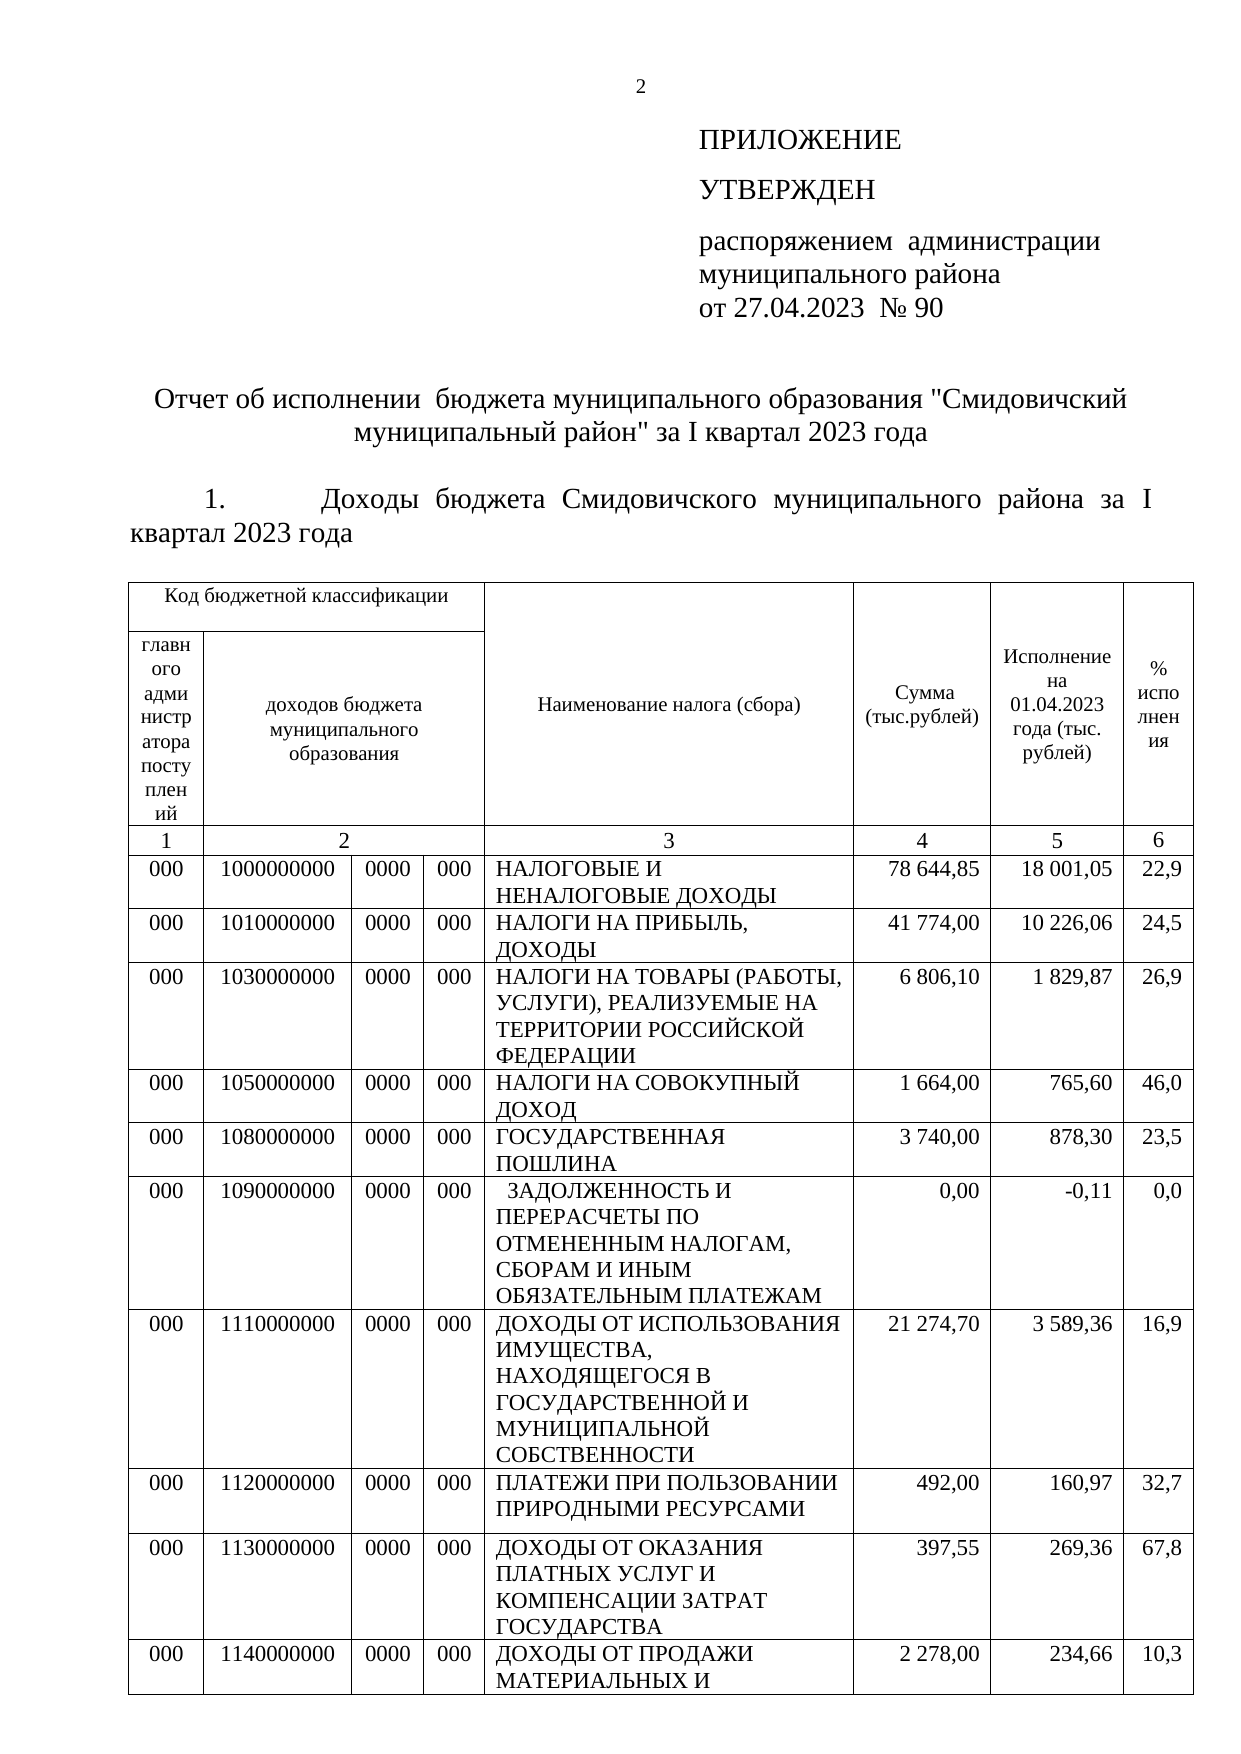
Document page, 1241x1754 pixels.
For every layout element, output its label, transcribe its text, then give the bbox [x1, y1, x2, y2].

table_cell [485, 1640, 853, 1694]
table_cell 5 [991, 826, 1123, 854]
table_cell 0000 [352, 856, 423, 908]
table_cell 000 [129, 856, 203, 908]
table_cell -0,11 [991, 1177, 1123, 1309]
table_cell 46,0 [1124, 1070, 1193, 1122]
table_cell 26,9 [1124, 963, 1193, 1068]
table_header Сумма (тыс.рублей) [854, 583, 990, 825]
table_cell ГОСУДАРСТВЕННАЯ ПОШЛИНА [485, 1123, 853, 1176]
table_cell 000 [129, 1640, 203, 1694]
table_cell 67,8 [1124, 1534, 1193, 1639]
table_cell 1 664,00 [854, 1070, 990, 1122]
table_cell 765,60 [991, 1070, 1123, 1122]
table_cell 6 806,10 [854, 963, 990, 1068]
table_cell НАЛОГОВЫЕ И НЕНАЛОГОВЫЕ ДОХОДЫ [485, 856, 853, 908]
table_header Наименование налога (сбора) [485, 583, 853, 825]
table_cell 000 [424, 1310, 484, 1468]
table_cell 0000 [352, 1123, 423, 1176]
table_header Код бюджетной классификации [129, 583, 484, 631]
table_cell НАЛОГИ НА ТОВАРЫ (РАБОТЫ, УСЛУГИ), РЕАЛИЗУЕМЫЕ НА ТЕРРИТОРИИ РОССИЙСКОЙ ФЕДЕРАЦИИ [485, 963, 853, 1068]
table_cell главного администратора поступлений [129, 632, 203, 825]
text УТВЕРЖДЕН [130, 172, 1152, 206]
table_cell 2 278,00 [854, 1640, 990, 1694]
table_cell 1140000000 [204, 1640, 351, 1694]
table_cell 0000 [352, 1534, 423, 1639]
table_cell 3 [485, 826, 853, 854]
table_cell 000 [424, 1469, 484, 1533]
table_cell 1090000000 [204, 1177, 351, 1309]
table_cell 4 [854, 826, 990, 854]
table_cell 000 [129, 1070, 203, 1122]
table_cell 1130000000 [204, 1534, 351, 1639]
table_cell 23,5 [1124, 1123, 1193, 1176]
table_cell 878,30 [991, 1123, 1123, 1176]
text Отчет об исполнении бюджета муниципального образования "Смидовичский муниципальный район" за I квартал 2023 года [130, 381, 1152, 448]
table_header Исполнение на 01.04.2023 года (тыс. рублей) [991, 583, 1123, 825]
table_cell 000 [424, 1640, 484, 1694]
table_cell 1080000000 [204, 1123, 351, 1176]
table_cell 000 [129, 1177, 203, 1309]
table_cell 1120000000 [204, 1469, 351, 1533]
table_cell 21 274,70 [854, 1310, 990, 1468]
table_cell 000 [129, 1310, 203, 1468]
table_cell 000 [424, 963, 484, 1068]
table_cell 000 [424, 1070, 484, 1122]
table_cell 6 [1124, 826, 1193, 854]
table_cell 0000 [352, 1469, 423, 1533]
table_cell 0000 [352, 1640, 423, 1694]
table_cell 1 829,87 [991, 963, 1123, 1068]
table_cell 160,97 [991, 1469, 1123, 1533]
table_cell ЗАДОЛЖЕННОСТЬ И ПЕРЕРАСЧЕТЫ ПО ОТМЕНЕННЫМ НАЛОГАМ, СБОРАМ И ИНЫМ ОБЯЗАТЕЛЬНЫМ ПЛАТЕЖАМ [485, 1177, 853, 1309]
text ПРИЛОЖЕНИЕ [130, 122, 1152, 156]
table_cell 3 740,00 [854, 1123, 990, 1176]
table_cell 1010000000 [204, 909, 351, 962]
table_cell 10,3 [1124, 1640, 1193, 1694]
table_cell 0000 [352, 1177, 423, 1309]
table_cell 2 [204, 826, 484, 854]
table_cell 000 [129, 1534, 203, 1639]
table_cell 41 774,00 [854, 909, 990, 962]
table_cell 22,9 [1124, 856, 1193, 908]
table_cell 000 [424, 856, 484, 908]
list Доходы бюджета Смидовичского муниципального района за I квартал 2023 года [130, 481, 1152, 548]
table_cell 000 [424, 1534, 484, 1639]
table_cell 1030000000 [204, 963, 351, 1068]
table_cell 000 [129, 963, 203, 1068]
table_cell 1000000000 [204, 856, 351, 908]
table_cell 0,0 [1124, 1177, 1193, 1309]
table_cell 492,00 [854, 1469, 990, 1533]
table_cell 16,9 [1124, 1310, 1193, 1468]
table_cell 000 [424, 909, 484, 962]
table_cell 0000 [352, 1070, 423, 1122]
table_cell ДОХОДЫ ОТ ИСПОЛЬЗОВАНИЯ ИМУЩЕСТВА, НАХОДЯЩЕГОСЯ В ГОСУДАРСТВЕННОЙ И МУНИЦИПАЛЬНОЙ СОБСТВЕННОСТИ [485, 1310, 853, 1468]
text от 27.04.2023 № 90 [130, 290, 1152, 323]
table_cell 0000 [352, 909, 423, 962]
table_cell ДОХОДЫ ОТ ОКАЗАНИЯ ПЛАТНЫХ УСЛУГ И КОМПЕНСАЦИИ ЗАТРАТ ГОСУДАРСТВА [485, 1534, 853, 1639]
table_cell 1050000000 [204, 1070, 351, 1122]
text муниципального района [130, 256, 1152, 290]
table_cell НАЛОГИ НА ПРИБЫЛЬ, ДОХОДЫ [485, 909, 853, 962]
table_cell 0000 [352, 1310, 423, 1468]
table_cell 0,00 [854, 1177, 990, 1309]
table_cell 1110000000 [204, 1310, 351, 1468]
table_header % исполнения [1124, 583, 1193, 825]
table_cell 18 001,05 [991, 856, 1123, 908]
table_cell 234,66 [991, 1640, 1123, 1694]
table_cell 269,36 [991, 1534, 1123, 1639]
table_cell 78 644,85 [854, 856, 990, 908]
table_cell 3 589,36 [991, 1310, 1123, 1468]
table_cell 000 [129, 909, 203, 962]
table_cell 000 [424, 1123, 484, 1176]
table_cell 32,7 [1124, 1469, 1193, 1533]
table_cell 0000 [352, 963, 423, 1068]
table_cell 000 [129, 1469, 203, 1533]
table_cell доходов бюджета муниципального образования [204, 632, 484, 825]
table_cell 000 [424, 1177, 484, 1309]
table_cell 000 [129, 1123, 203, 1176]
table_cell 10 226,06 [991, 909, 1123, 962]
table_cell НАЛОГИ НА СОВОКУПНЫЙ ДОХОД [485, 1070, 853, 1122]
table_cell 397,55 [854, 1534, 990, 1639]
table_cell ПЛАТЕЖИ ПРИ ПОЛЬЗОВАНИИ ПРИРОДНЫМИ РЕСУРСАМИ [485, 1469, 853, 1533]
table_cell 24,5 [1124, 909, 1193, 962]
text распоряжением администрации [130, 223, 1152, 256]
table_cell 1 [129, 826, 203, 854]
